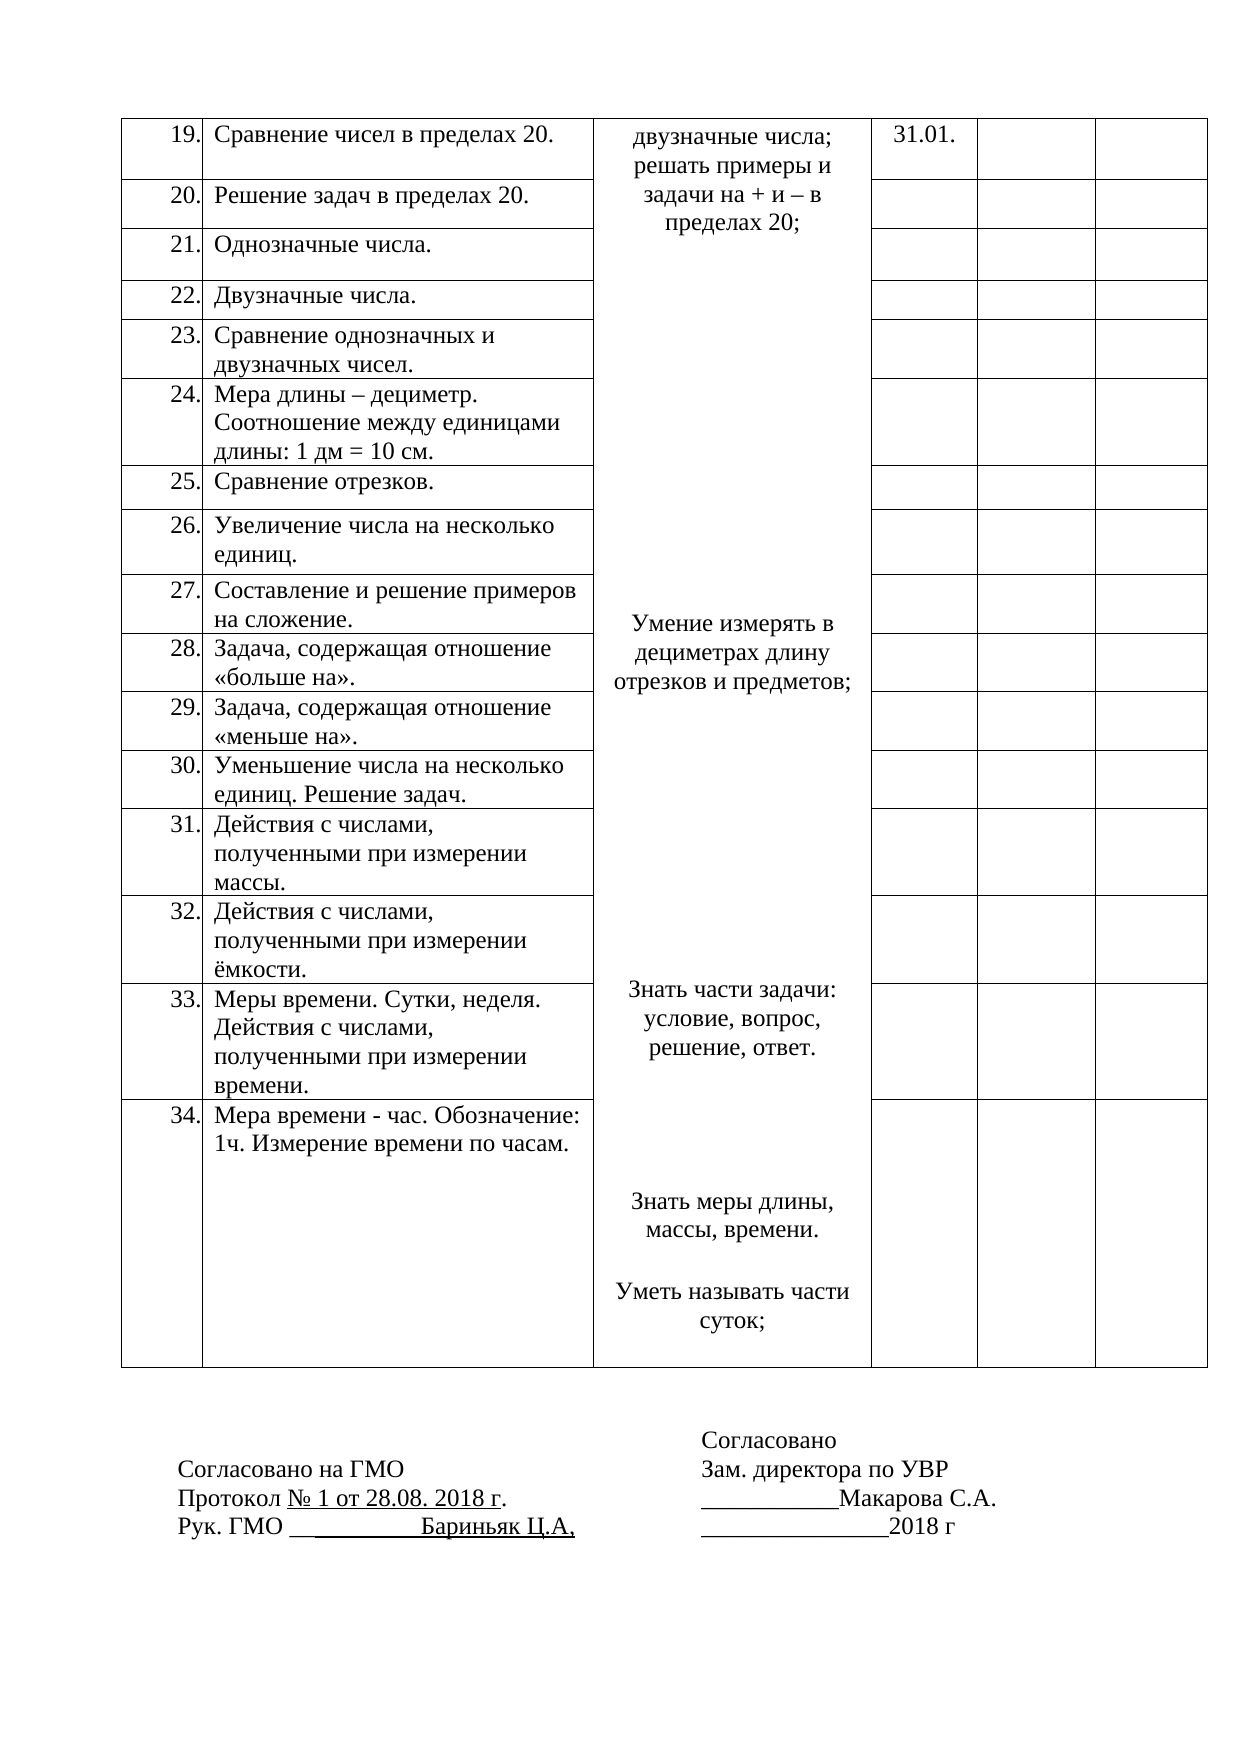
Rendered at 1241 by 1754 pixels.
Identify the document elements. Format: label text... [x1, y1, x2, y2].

table_cell [122, 320, 202, 378]
table_cell [978, 1100, 1095, 1367]
table_cell Сравнение отрезков. [203, 466, 593, 509]
table_cell [1096, 281, 1207, 319]
table_cell [122, 229, 202, 279]
table_cell [122, 896, 202, 983]
text Согласовано [701, 1425, 1152, 1454]
table_cell Действия с числами, полученными при измерении ёмкости. [203, 896, 593, 983]
table_cell [978, 896, 1095, 983]
table_cell [978, 180, 1095, 228]
table_cell [122, 984, 202, 1099]
table_cell [978, 634, 1095, 691]
table_cell [872, 575, 977, 632]
table_cell [872, 466, 977, 509]
text Рук. ГМО __________ Бариньяк Ц.А, [177, 1511, 627, 1540]
table_cell [122, 119, 202, 179]
table_cell [1096, 229, 1207, 279]
table_cell Двузначные числа. [203, 281, 593, 319]
table_cell [1096, 1100, 1207, 1367]
table_cell Уменьшение числа на несколько единиц. Решение задач. [203, 751, 593, 808]
table_cell [872, 229, 977, 279]
table_cell [978, 809, 1095, 895]
table_cell Задача, содержащая отношение «больше на». [203, 634, 593, 691]
table_cell [1096, 379, 1207, 465]
table_cell [1096, 751, 1207, 808]
table_cell [1096, 634, 1207, 691]
table_cell [978, 229, 1095, 279]
table_cell [872, 984, 977, 1099]
table_cell [1096, 984, 1207, 1099]
table_cell Задача, содержащая отношение «меньше на». [203, 692, 593, 749]
table_cell Решение задач в пределах 20. [203, 180, 593, 228]
table_cell [122, 281, 202, 319]
table_cell Меры времени. Сутки, неделя. Действия с числами, полученными при измерении времени. [203, 984, 593, 1099]
table_cell [978, 320, 1095, 378]
table_cell [122, 692, 202, 749]
table_cell Действия с числами, полученными при измерении массы. [203, 809, 593, 895]
table_cell [122, 751, 202, 808]
table_cell [122, 510, 202, 574]
table_cell [978, 751, 1095, 808]
text _______________2018 г [701, 1511, 1152, 1540]
text Согласовано на ГМО [177, 1454, 627, 1483]
table_cell [978, 281, 1095, 319]
table_cell [1096, 809, 1207, 895]
table_cell [872, 692, 977, 749]
table_cell [1096, 510, 1207, 574]
table_cell [1096, 466, 1207, 509]
table_cell [122, 466, 202, 509]
table_cell [978, 510, 1095, 574]
table_cell [872, 1100, 977, 1367]
table_cell Сравнение чисел в пределах 20. [203, 119, 593, 179]
table_cell [1096, 896, 1207, 983]
table_cell [872, 379, 977, 465]
text Протокол № 1 от 28.08. 2018 г. [177, 1483, 627, 1511]
table_cell [872, 320, 977, 378]
table_cell Мера длины – дециметр. Соотношение между единицами длины: 1 дм = 10 см. [203, 379, 593, 465]
table_cell [872, 896, 977, 983]
table_cell [122, 634, 202, 691]
table_cell 31.01. [872, 119, 977, 179]
table_cell [872, 634, 977, 691]
table_cell Однозначные числа. [203, 229, 593, 279]
table_cell [872, 281, 977, 319]
table_cell [978, 379, 1095, 465]
table_cell [978, 984, 1095, 1099]
table_cell [978, 466, 1095, 509]
table_cell Увеличение числа на несколько единиц. [203, 510, 593, 574]
table_cell [122, 1100, 202, 1367]
table_cell [1096, 180, 1207, 228]
table_cell [978, 119, 1095, 179]
table_cell [872, 809, 977, 895]
table_cell [978, 575, 1095, 632]
table_cell [1096, 320, 1207, 378]
table_cell Мера времени - час. Обозначение: 1ч. Измерение времени по часам. [203, 1100, 593, 1367]
text Зам. директора по УВР [701, 1454, 1152, 1483]
table_cell [872, 180, 977, 228]
table_cell [122, 575, 202, 632]
table_cell [122, 809, 202, 895]
table_cell Сравнение однозначных и двузначных чисел. [203, 320, 593, 378]
table_cell Составление и решение примеров на сложение. [203, 575, 593, 632]
table_cell [1096, 575, 1207, 632]
table_cell [872, 751, 977, 808]
table_cell [1096, 119, 1207, 179]
text ___________Макарова С.А. [701, 1483, 1152, 1511]
table_cell [122, 180, 202, 228]
table_cell [872, 510, 977, 574]
table_cell [978, 692, 1095, 749]
table_cell [122, 379, 202, 465]
table_cell [1096, 692, 1207, 749]
